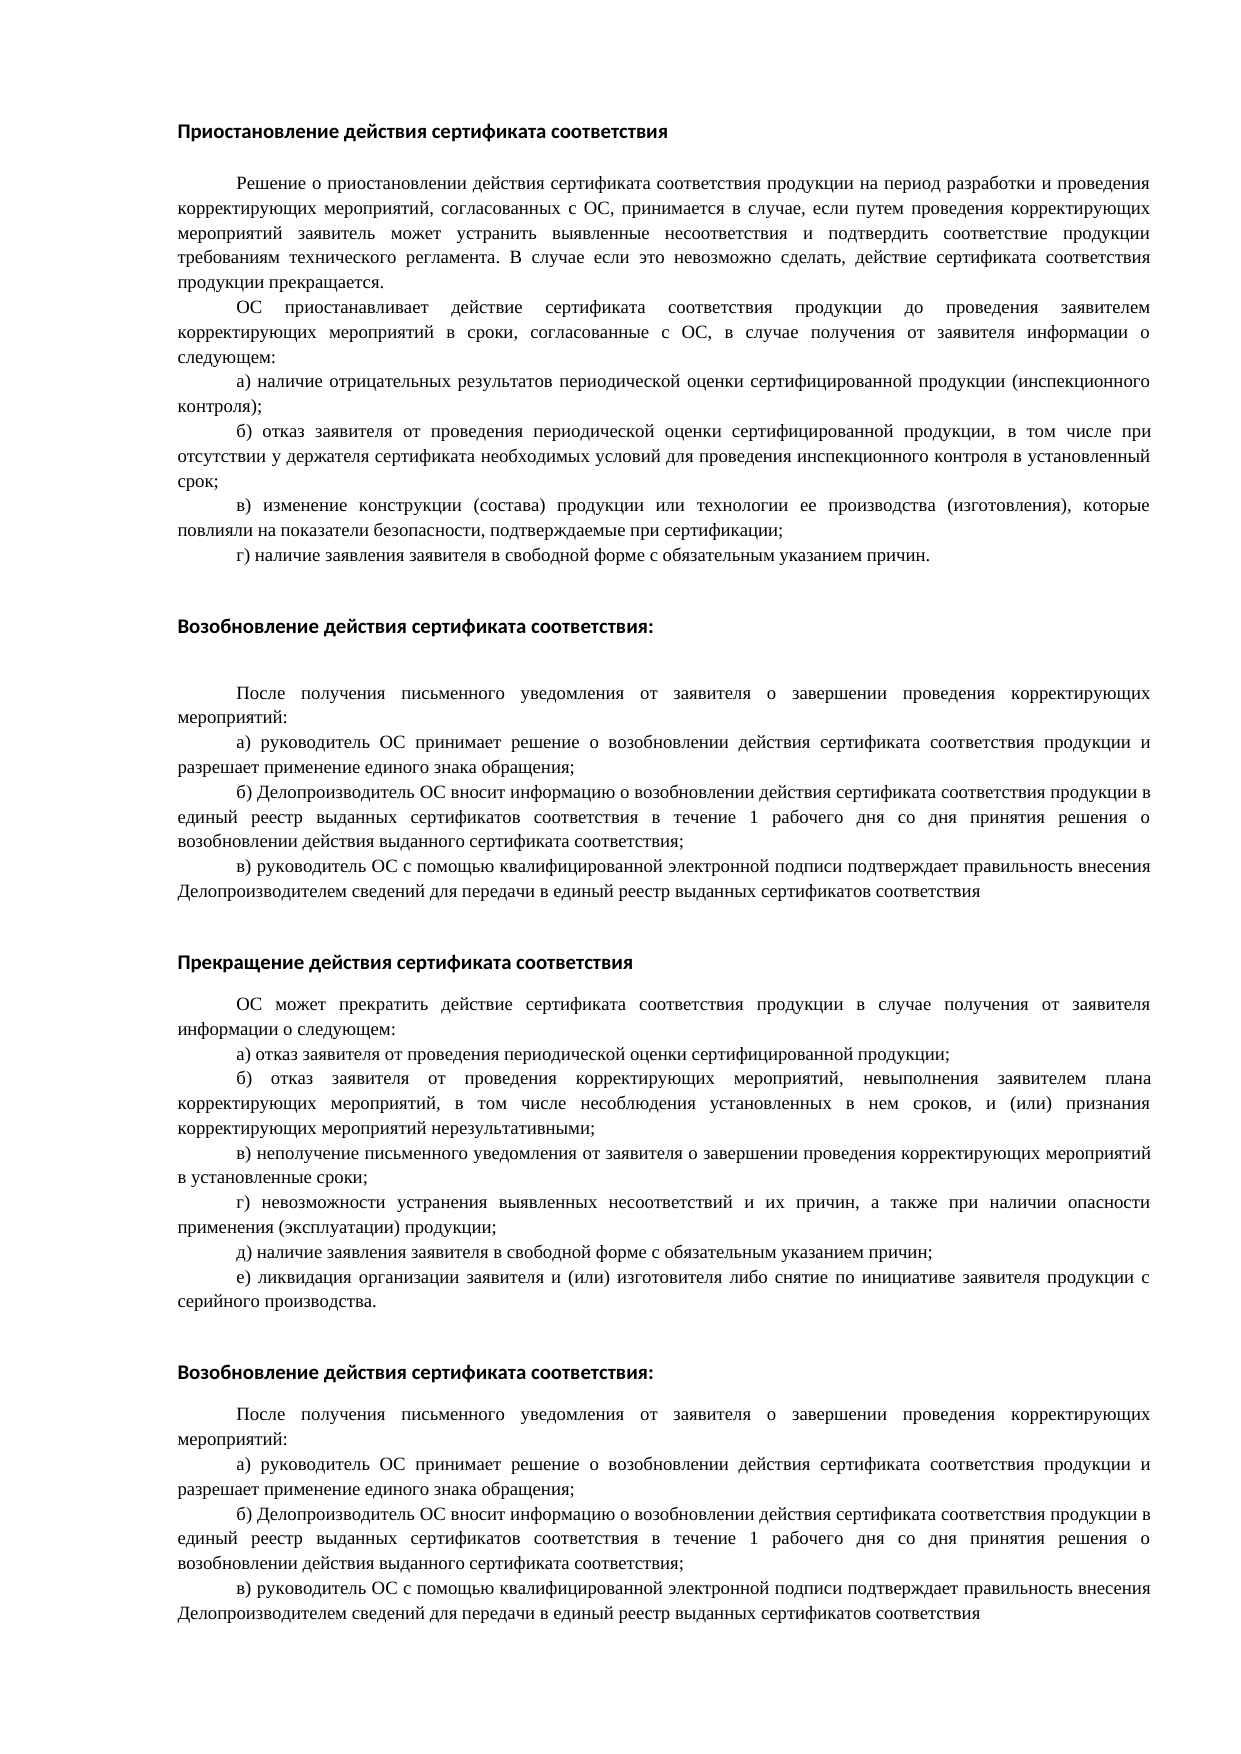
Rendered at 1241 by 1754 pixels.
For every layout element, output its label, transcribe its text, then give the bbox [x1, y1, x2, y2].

text Приостановление действия сертификата соответствия [177, 118, 1152, 143]
text Возобновление действия сертификата соответствия: [177, 1359, 1152, 1385]
text б) Делопроизводитель ОС вносит информацию о возобновлении действия сертификата соответствия продукции в единый реестр выданных сертификатов соответствия в течение 1 рабочего дня со дня принятия решения о возобновлении действия выданного сертификата соответствия; [177, 781, 1152, 852]
text После получения письменного уведомления от заявителя о завершении проведения корректирующих мероприятий: [177, 1403, 1152, 1450]
text а) руководитель ОС принимает решение о возобновлении действия сертификата соответствия продукции и разрешает применение единого знака обращения; [177, 1453, 1152, 1499]
text д) наличие заявления заявителя в свободной форме с обязательным указанием причин; [177, 1241, 1152, 1262]
text г) невозможности устранения выявленных несоответствий и их причин, а также при наличии опасности применения (эксплуатации) продукции; [177, 1191, 1152, 1238]
text в) неполучение письменного уведомления от заявителя о завершении проведения корректирующих мероприятий в установленные сроки; [177, 1142, 1152, 1188]
text а) руководитель ОС принимает решение о возобновлении действия сертификата соответствия продукции и разрешает применение единого знака обращения; [177, 731, 1152, 778]
text ОС приостанавливает действие сертификата соответствия продукции до проведения заявителем корректирующих мероприятий в сроки, согласованные с ОС, в случае получения от заявителя информации о следующем: [177, 296, 1152, 367]
text в) изменение конструкции (состава) продукции или технологии ее производства (изготовления), которые повлияли на показатели безопасности, подтверждаемые при сертификации; [177, 494, 1152, 541]
text б) отказ заявителя от проведения периодической оценки сертифицированной продукции, в том числе при отсутствии у держателя сертификата необходимых условий для проведения инспекционного контроля в установленный срок; [177, 420, 1152, 491]
text в) руководитель ОС с помощью квалифицированной электронной подписи подтверждает правильность внесения Делопроизводителем сведений для передачи в единый реестр выданных сертификатов соответствия [177, 1577, 1152, 1623]
text ОС может прекратить действие сертификата соответствия продукции в случае получения от заявителя информации о следующем: [177, 993, 1152, 1039]
text г) наличие заявления заявителя в свободной форме с обязательным указанием причин. [177, 544, 1152, 566]
text а) наличие отрицательных результатов периодической оценки сертифицированной продукции (инспекционного контроля); [177, 370, 1152, 417]
text Решение о приостановлении действия сертификата соответствия продукции на период разработки и проведения корректирующих мероприятий, согласованных с ОС, принимается в случае, если путем проведения корректирующих мероприятий заявитель может устранить выявленные несоответствия и подтвердить соответствие продукции требованиям технического регламента. В случае если это невозможно сделать, действие сертификата соответствия продукции прекращается. [177, 172, 1152, 293]
text Возобновление действия сертификата соответствия: [177, 613, 1152, 638]
text а) отказ заявителя от проведения периодической оценки сертифицированной продукции; [177, 1042, 1152, 1064]
text б) Делопроизводитель ОС вносит информацию о возобновлении действия сертификата соответствия продукции в единый реестр выданных сертификатов соответствия в течение 1 рабочего дня со дня принятия решения о возобновлении действия выданного сертификата соответствия; [177, 1502, 1152, 1574]
text е) ликвидация организации заявителя и (или) изготовителя либо снятие по инициативе заявителя продукции с серийного производства. [177, 1266, 1152, 1312]
text в) руководитель ОС с помощью квалифицированной электронной подписи подтверждает правильность внесения Делопроизводителем сведений для передачи в единый реестр выданных сертификатов соответствия [177, 855, 1152, 902]
text Прекращение действия сертификата соответствия [177, 949, 1152, 974]
text б) отказ заявителя от проведения корректирующих мероприятий, невыполнения заявителем плана корректирующих мероприятий, в том числе несоблюдения установленных в нем сроков, и (или) признания корректирующих мероприятий нерезультативными; [177, 1067, 1152, 1138]
text После получения письменного уведомления от заявителя о завершении проведения корректирующих мероприятий: [177, 682, 1152, 728]
